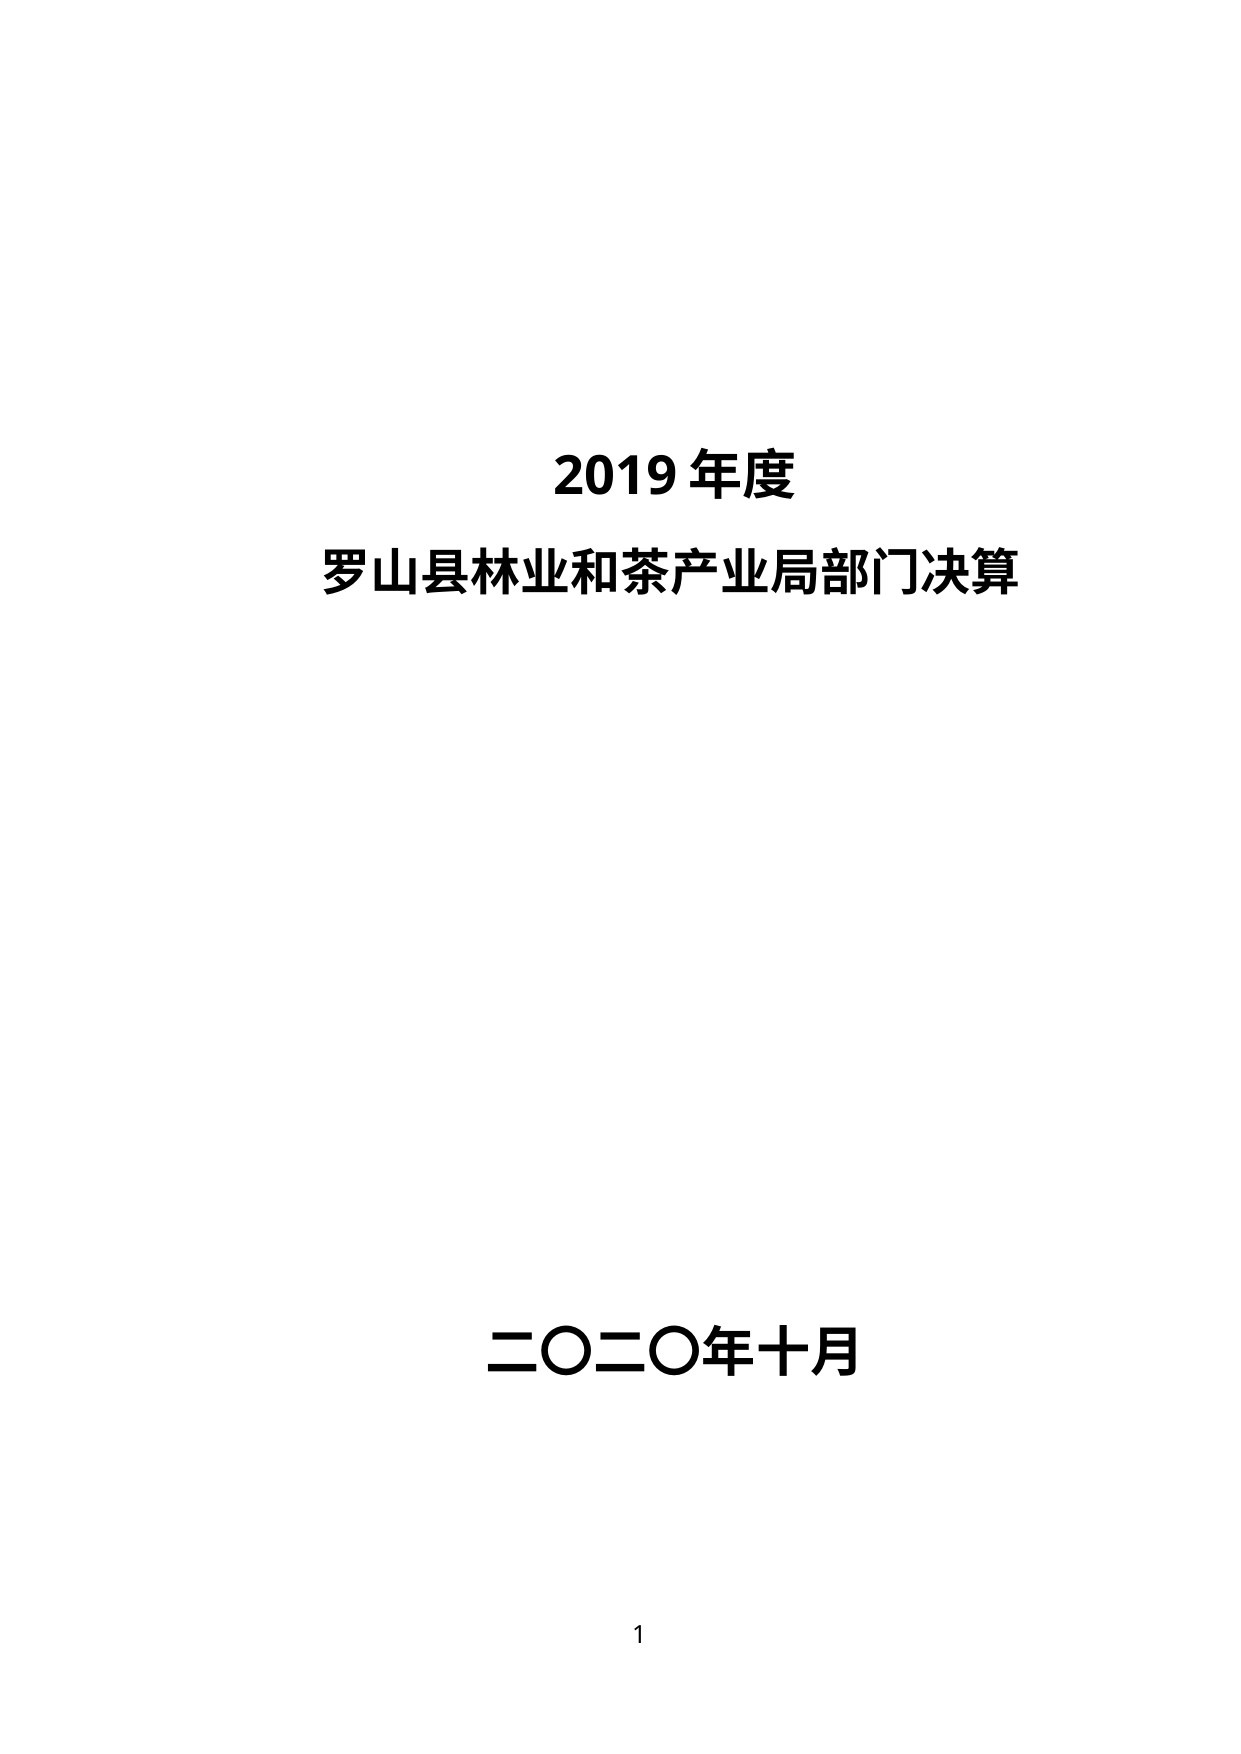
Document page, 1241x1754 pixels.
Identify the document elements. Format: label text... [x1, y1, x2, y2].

text 二〇二〇年十月 [187, 1299, 1053, 1397]
text 2019年度 [187, 422, 1053, 519]
text 罗山县林业和茶产业局部门决算 [187, 519, 1053, 617]
